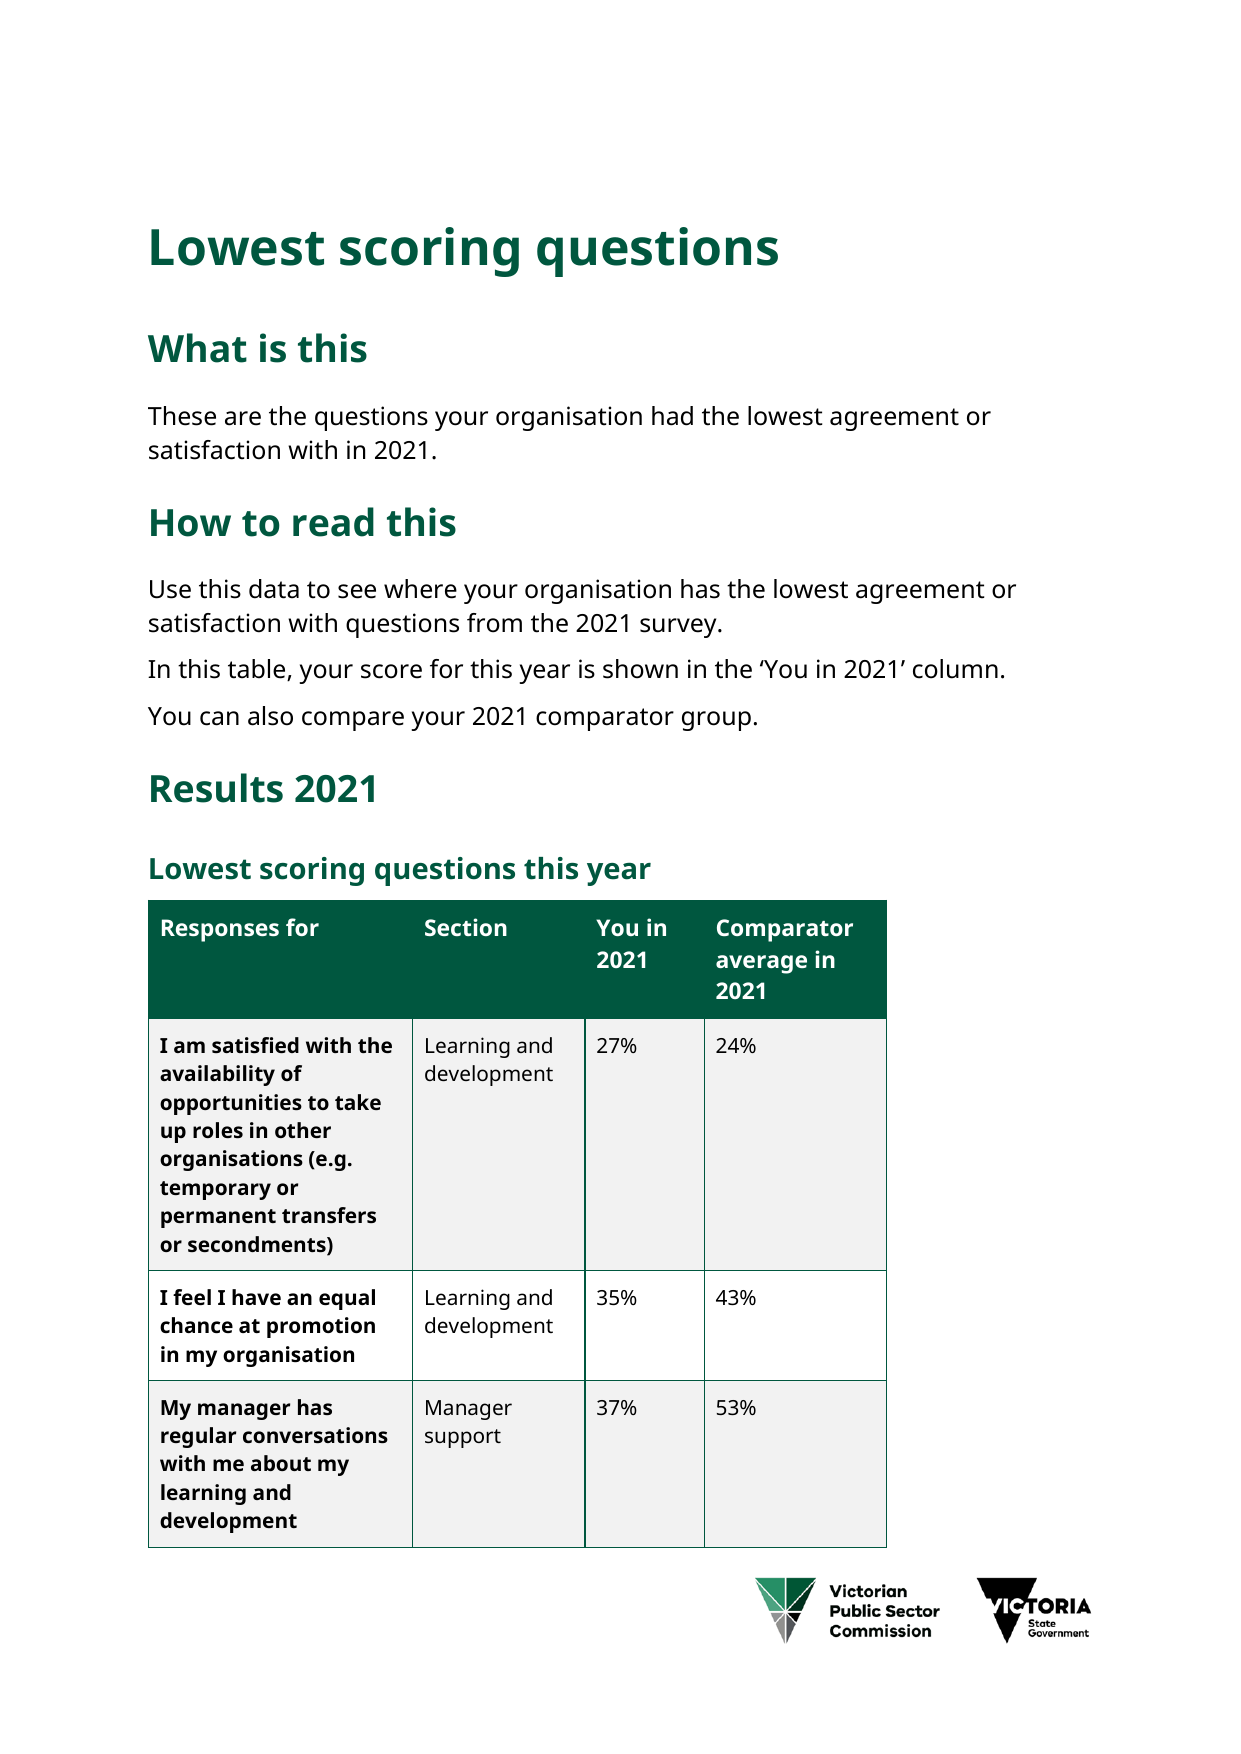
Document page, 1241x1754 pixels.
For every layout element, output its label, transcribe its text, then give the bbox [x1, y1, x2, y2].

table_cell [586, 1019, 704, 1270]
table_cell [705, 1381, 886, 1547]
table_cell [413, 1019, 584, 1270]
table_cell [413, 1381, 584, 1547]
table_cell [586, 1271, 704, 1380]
subtitle Lowest scoring questions this year [148, 848, 1092, 888]
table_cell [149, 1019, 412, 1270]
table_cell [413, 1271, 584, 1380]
text These are the questions your organisation had the lowest agreement or satisfaction with in 2021. [148, 398, 1092, 467]
text Use this data to see where your organisation has the lowest agreement or satisfaction with questions from the 2021 survey. [148, 572, 1092, 640]
subtitle Results 2021 [148, 762, 1092, 813]
picture [754, 1577, 1093, 1645]
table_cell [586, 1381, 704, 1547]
subtitle Lowest scoring questions [148, 212, 1092, 280]
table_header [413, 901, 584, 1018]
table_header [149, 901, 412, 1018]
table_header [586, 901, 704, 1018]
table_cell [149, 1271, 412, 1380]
subtitle What is this [148, 323, 1092, 374]
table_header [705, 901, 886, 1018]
text You can also compare your 2021 comparator group. [148, 699, 1092, 733]
text In this table, your score for this year is shown in the ‘You in 2021’ column. [148, 652, 1092, 686]
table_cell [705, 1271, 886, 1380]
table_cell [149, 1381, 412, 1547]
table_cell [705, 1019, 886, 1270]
subtitle How to read this [148, 496, 1092, 547]
